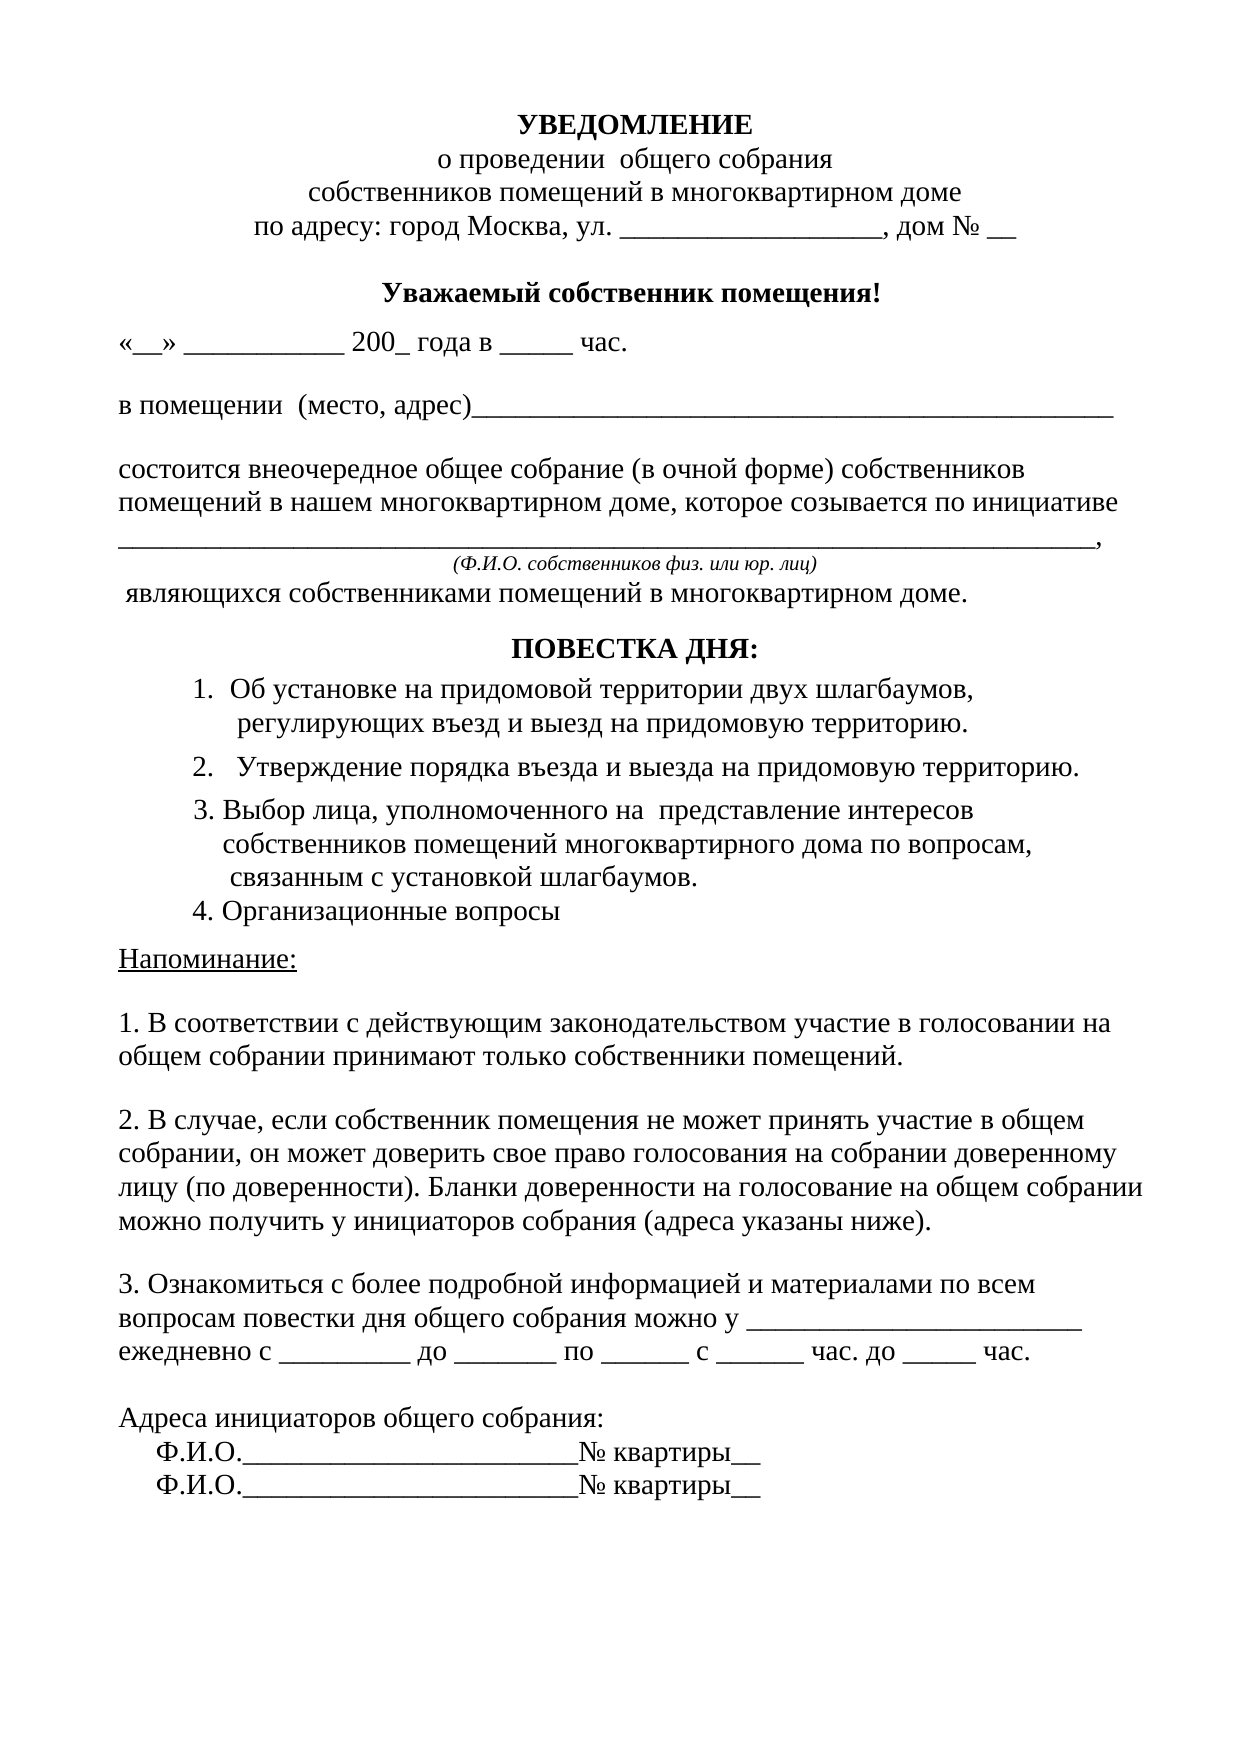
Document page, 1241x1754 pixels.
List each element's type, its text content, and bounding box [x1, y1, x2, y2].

text 2. Утверждение порядка въезда и выезда на придомовую территорию. [192, 749, 1152, 782]
list Об установке на придомовой территории двух шлагбаумов, [192, 672, 1152, 705]
text Ф.И.О._______________________№ квартиры__ [156, 1467, 1152, 1501]
text Адреса инициаторов общего собрания: [118, 1400, 1152, 1434]
list 3. Выбор лица, уполномоченного на представление интересов [193, 792, 1152, 826]
list Организационные вопросы [192, 893, 1152, 926]
text Уважаемый собственник помещения! [118, 275, 1152, 309]
text о проведении общего собрания [118, 141, 1152, 174]
text УВЕДОМЛЕНИЕ [118, 107, 1152, 141]
text собственников помещений в многоквартирном доме [118, 174, 1152, 208]
list связанным с установкой шлагбаумов. [193, 859, 1152, 893]
text ПОВЕСТКА ДНЯ: [118, 631, 1152, 664]
text (Ф.И.О. собственников физ. или юр. лиц) [118, 551, 1152, 575]
text 2. В случае, если собственник помещения не может принять участие в общем собрании, он может доверить свое право голосования на собрании доверенному лицу (по доверенности). Бланки доверенности на голосование на общем собрании можно получить у инициаторов собрания (адреса указаны ниже). [118, 1102, 1152, 1236]
text Ф.И.О._______________________№ квартиры__ [156, 1434, 1152, 1467]
text 3. Ознакомиться с более подробной информацией и материалами по всем вопросам повестки дня общего собрания можно у _______________________ ежедневно с _________ до _______ по ______ с ______ час. до _____ час. [118, 1266, 1152, 1367]
text 1. В соответствии с действующим законодательством участие в голосовании на общем собрании принимают только собственники помещений. [118, 1005, 1152, 1072]
text в помещении (место, адрес)____________________________________________ [118, 387, 1152, 421]
list собственников помещений многоквартирного дома по вопросам, [193, 826, 1152, 859]
text по адресу: город Москва, ул. __________________, дом № __ [118, 208, 1152, 242]
text «__» ___________ 200_ года в _____ час. [118, 324, 1152, 357]
text Напоминание: [118, 941, 1152, 975]
list регулирующих въезд и выезд на придомовую территорию. [229, 705, 1152, 739]
text состоится внеочередное общее собрание (в очной форме) собственников помещений в нашем многоквартирном доме, которое созывается по инициативе ___________________________________________________________________, [118, 451, 1152, 551]
text являющихся собственниками помещений в многоквартирном доме. [118, 575, 1152, 609]
